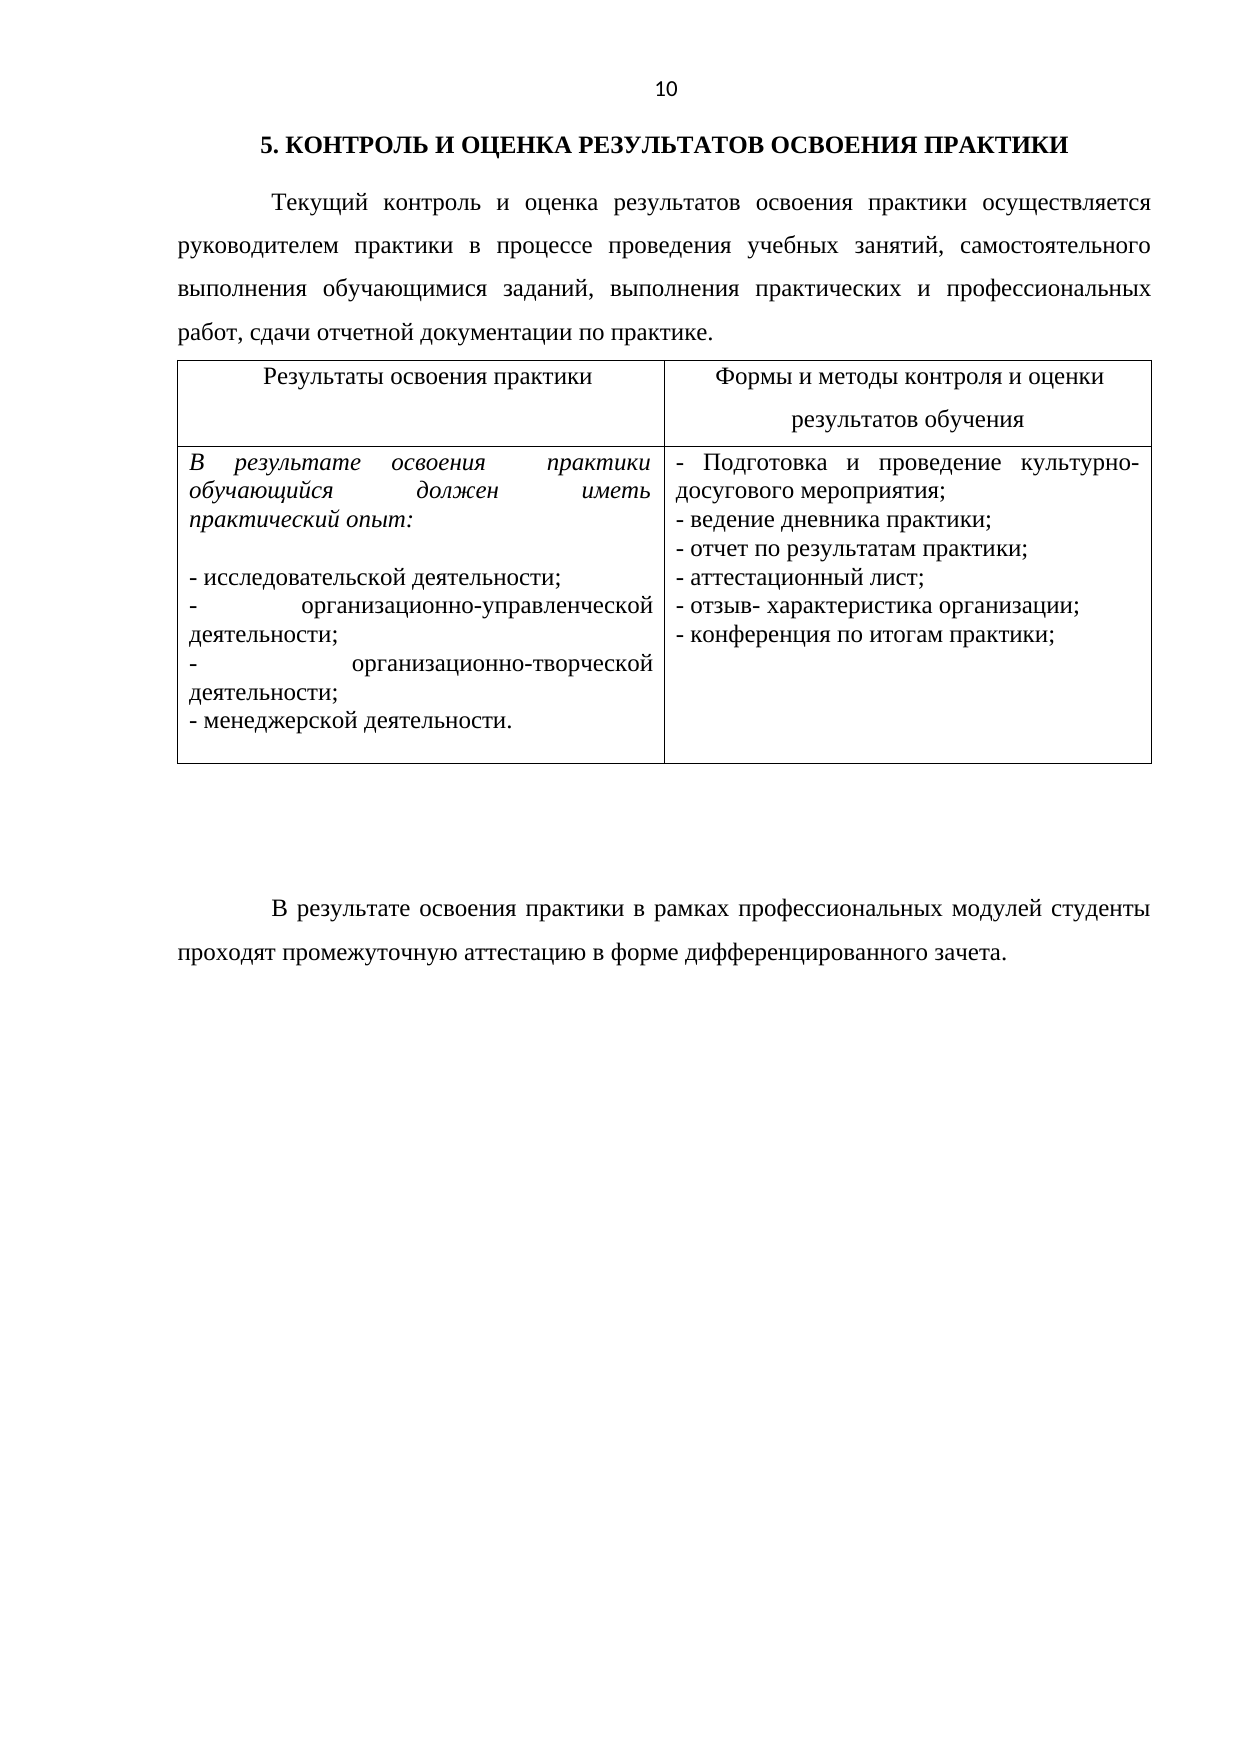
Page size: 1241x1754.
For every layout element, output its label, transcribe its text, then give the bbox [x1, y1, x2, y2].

text 5. КОНТРОЛЬ И ОЦЕНКА РЕЗУЛЬТАТОВ ОСВОЕНИЯ ПРАКТИКИ [177, 130, 1152, 158]
table_cell В результате освоения практики обучающийся должен иметь практический опыт: - исследовательской деятельности; - организационно-управленческой деятельности; - организационно-творческой деятельности; - менеджерской деятельности. [178, 447, 664, 763]
table_cell - Подготовка и проведение культурно-досугового мероприятия; - ведение дневника практики; - отчет по результатам практики; - аттестационный лист; - отзыв- характеристика организации; - конференция по итогам практики; [665, 447, 1151, 763]
table_header Формы и методы контроля и оценки результатов обучения [665, 361, 1151, 446]
text Текущий контроль и оценка результатов освоения практики осуществляется руководителем практики в процессе проведения учебных занятий, самостоятельного выполнения обучающимися заданий, выполнения практических и профессиональных работ, сдачи отчетной документации по практике. [177, 187, 1152, 345]
text В результате освоения практики в рамках профессиональных модулей студенты проходят промежуточную аттестацию в форме дифференцированного зачета. [177, 893, 1152, 965]
table_header Результаты освоения практики [178, 361, 664, 446]
